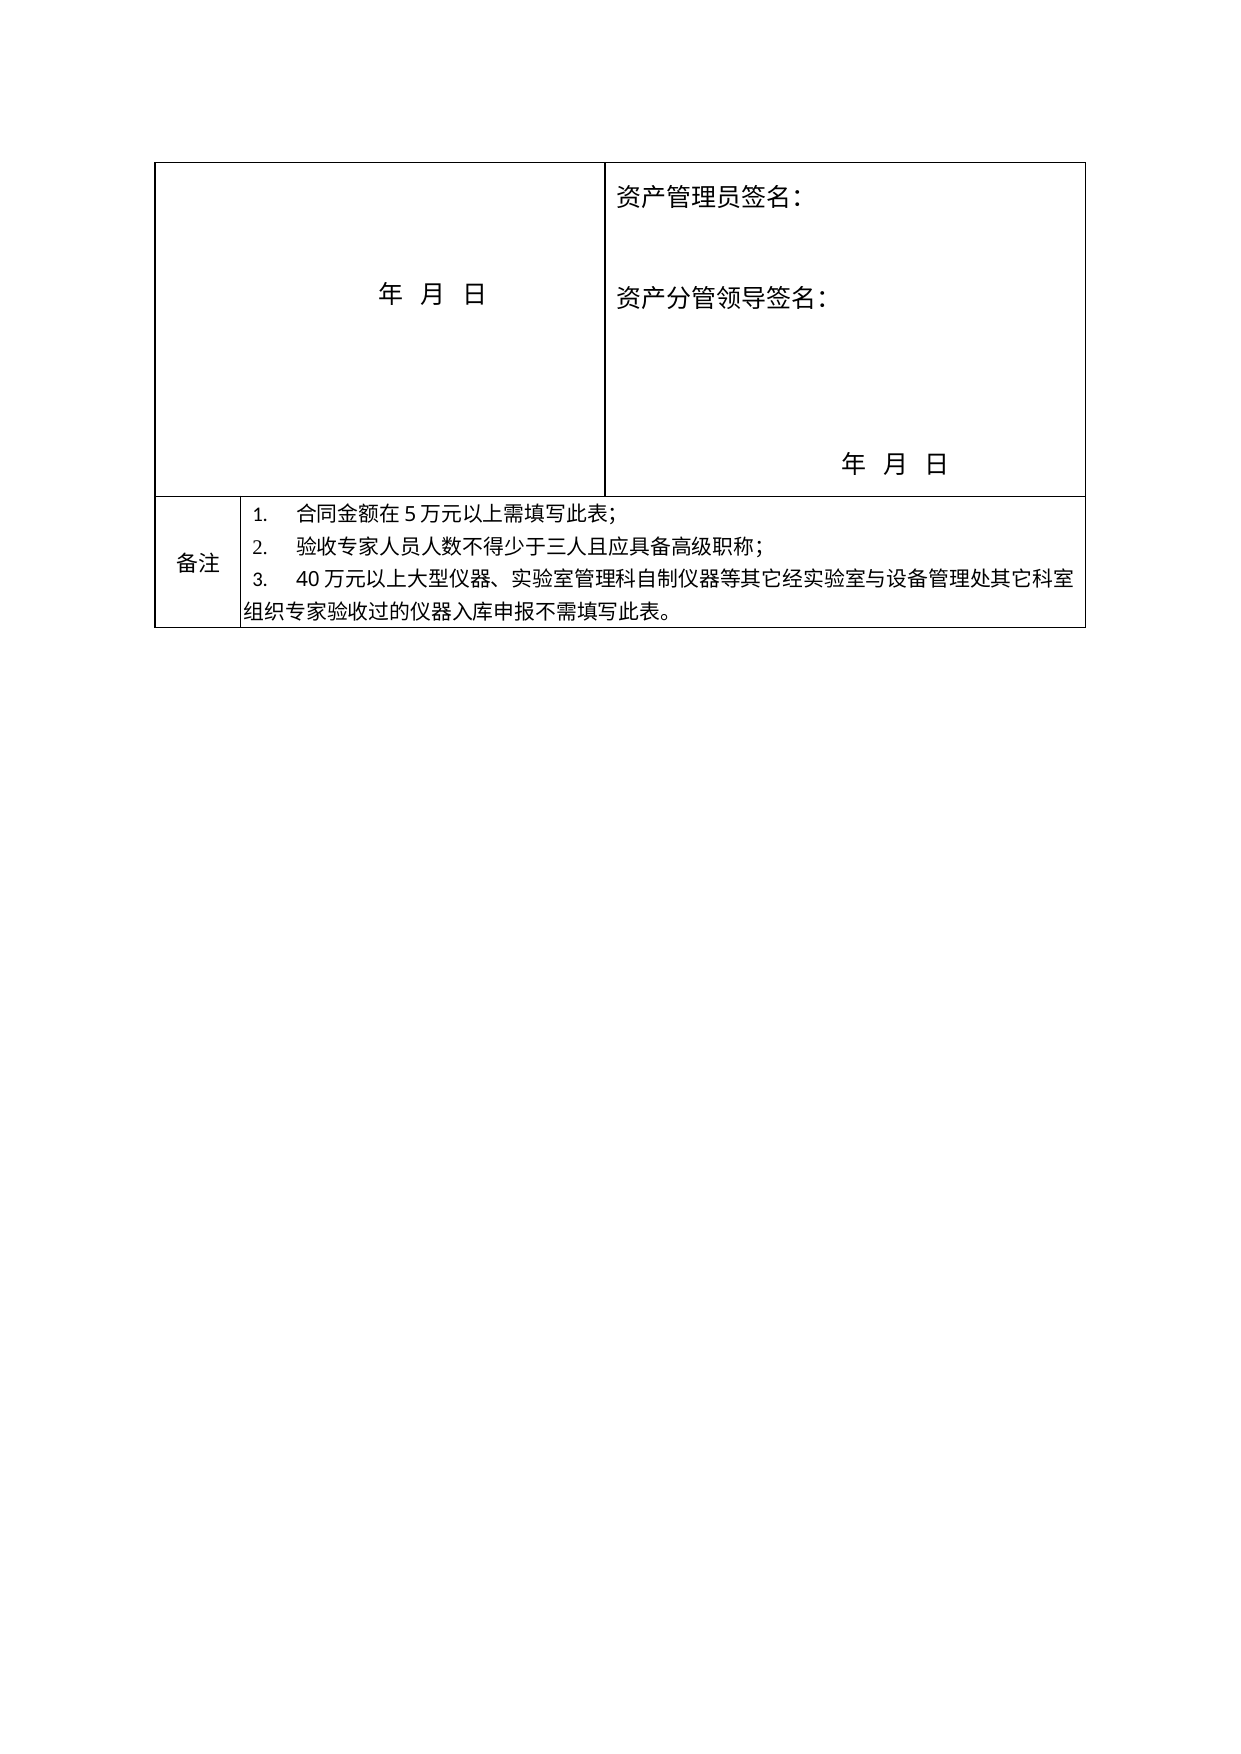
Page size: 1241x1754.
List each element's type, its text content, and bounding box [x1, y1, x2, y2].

table_cell 合同金额在5万元以上需填写此表； 验收专家人员人数不得少于三人且应具备高级职称； 40万元以上大型仪器、实验室管理科自制仪器等其它经实验室与设备管理处其它科室组织专家验收过的仪器入库申报不需填写此表。 [241, 497, 1085, 627]
table_cell 备注 [156, 497, 240, 627]
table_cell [606, 163, 1085, 496]
table_cell 采购人签名： 年 月 日 [156, 163, 604, 496]
